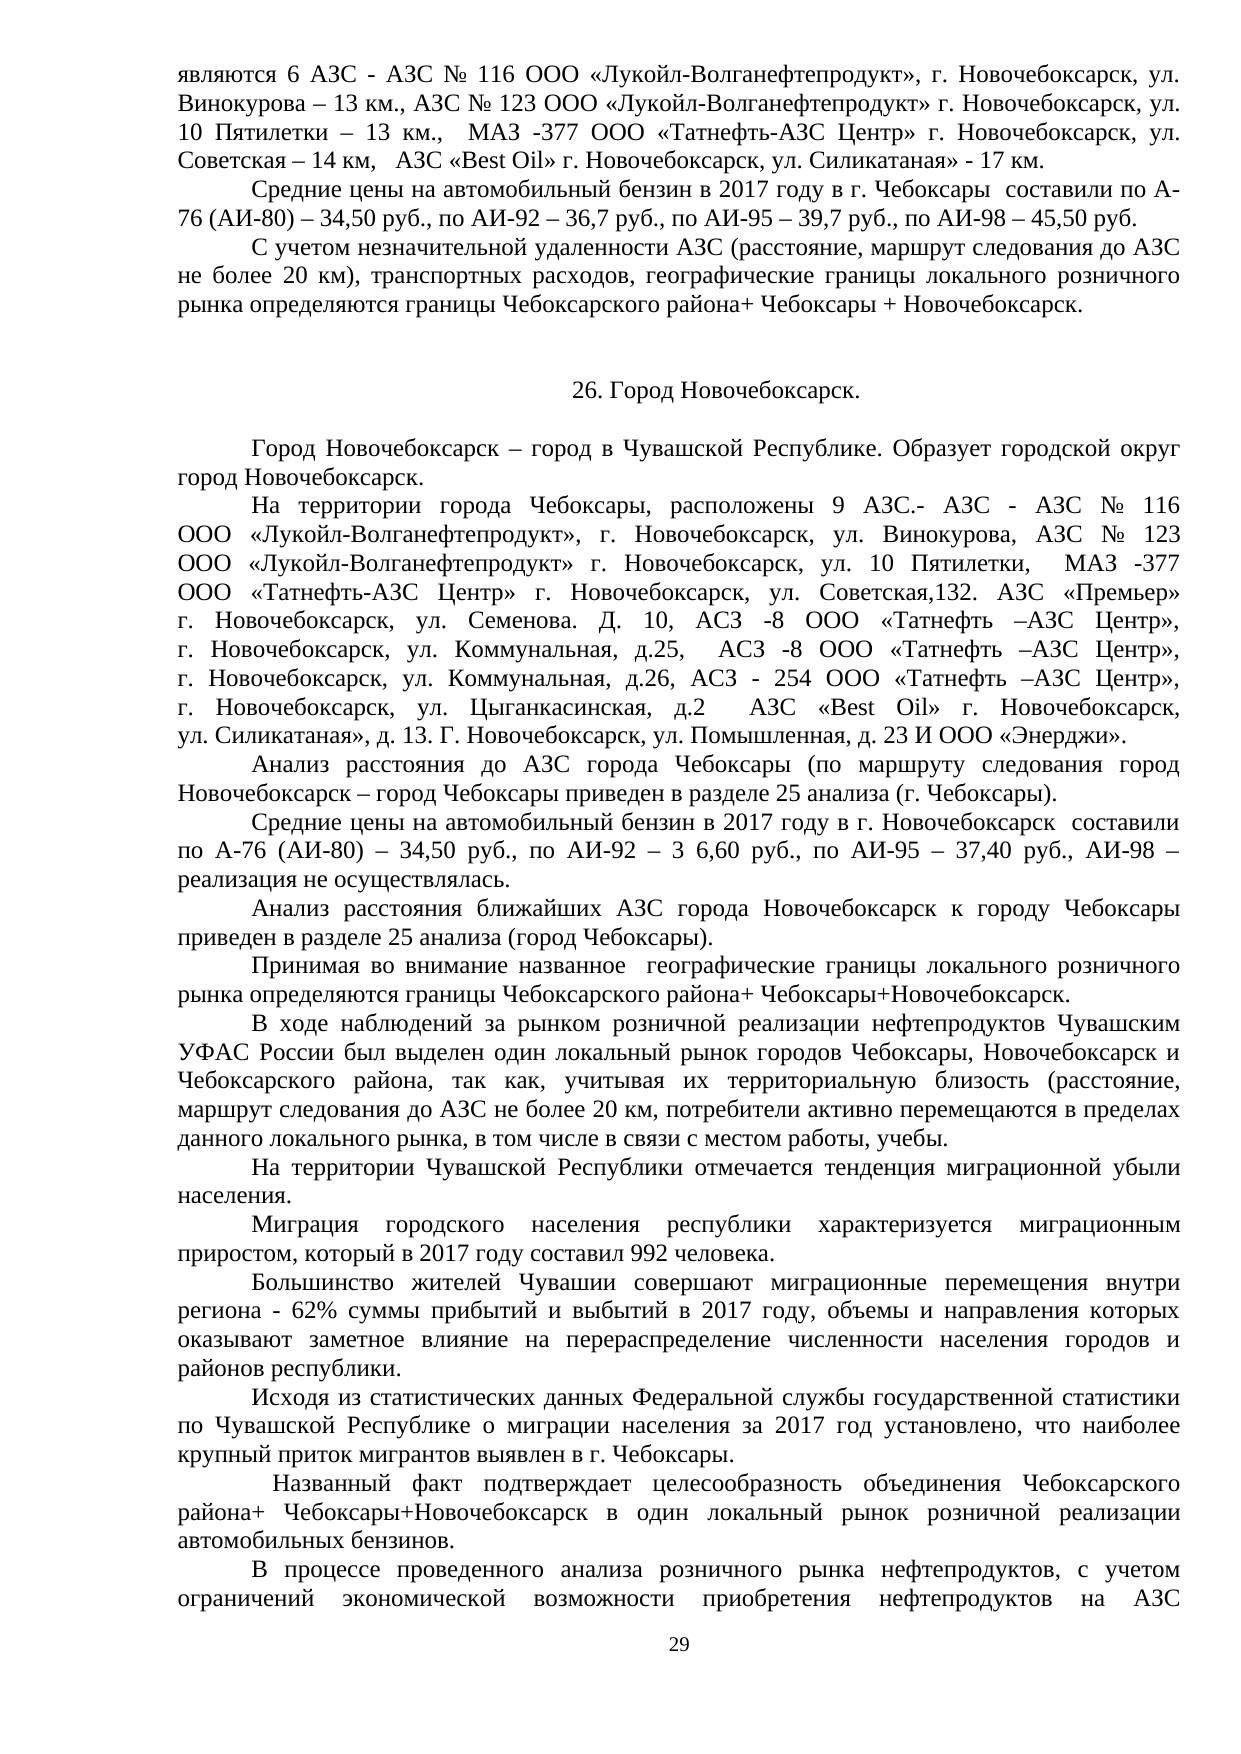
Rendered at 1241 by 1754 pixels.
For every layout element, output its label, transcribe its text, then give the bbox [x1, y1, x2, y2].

text Принимая во внимание названное географические границы локального розничного рынка определяются границы Чебоксарского района+ Чебоксары+Новочебоксарск. [177, 950, 1181, 1008]
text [177, 1554, 1181, 1612]
text 26. Город Новочебоксарск. [177, 375, 1181, 404]
text Миграция городского населения республики характеризуется миграционным приростом, который в 2017 году составил 992 человека. [177, 1209, 1181, 1267]
text Большинство жителей Чувашии совершают миграционные перемещения внутри региона - 62% суммы прибытий и выбытий в 2017 году, объемы и направления которых оказывают заметное влияние на перераспределение численности населения городов и районов республики. [177, 1267, 1181, 1382]
text Анализ расстояния ближайших АЗС города Новочебоксарск к городу Чебоксары приведен в разделе 25 анализа (город Чебоксары). [177, 893, 1181, 950]
text Средние цены на автомобильный бензин в 2017 году в г. Новочебоксарск составили по А-76 (АИ-80) – 34,50 руб., по АИ-92 – 3 6,60 руб., по АИ-95 – 37,40 руб., АИ-98 – реализация не осуществлялась. [177, 807, 1181, 893]
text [177, 59, 1181, 174]
text Названный факт подтверждает целесообразность объединения Чебоксарского района+ Чебоксары+Новочебоксарск в один локальный рынок розничной реализации автомобильных бензинов. [177, 1468, 1181, 1554]
text В ходе наблюдений за рынком розничной реализации нефтепродуктов Чувашским УФАС России был выделен один локальный рынок городов Чебоксары, Новочебоксарск и Чебоксарского района, так как, учитывая их территориальную близость (расстояние, маршрут следования до АЗС не более 20 км, потребители активно перемещаются в пределах данного локального рынка, в том числе в связи с местом работы, учебы. [177, 1008, 1181, 1152]
text На территории Чувашской Республики отмечается тенденция миграционной убыли населения. [177, 1152, 1181, 1209]
text Город Новочебоксарск – город в Чувашской Республике. Образует городской округ город Новочебоксарск. [177, 433, 1181, 490]
text Анализ расстояния до АЗС города Чебоксары (по маршруту следования город Новочебоксарск – город Чебоксары приведен в разделе 25 анализа (г. Чебоксары). [177, 749, 1181, 807]
text Исходя из статистических данных Федеральной службы государственной статистики по Чувашской Республике о миграции населения за 2017 год установлено, что наиболее крупный приток мигрантов выявлен в г. Чебоксары. [177, 1382, 1181, 1468]
text Средние цены на автомобильный бензин в 2017 году в г. Чебоксары составили по А-76 (АИ-80) – 34,50 руб., по АИ-92 – 36,7 руб., по АИ-95 – 39,7 руб., по АИ-98 – 45,50 руб. [177, 174, 1181, 232]
text На территории города Чебоксары, расположены 9 АЗС.- АЗС - АЗС № 116 ООО «Лукойл-Волганефтепродукт», г. Новочебоксарск, ул. Винокурова, АЗС № 123 ООО «Лукойл-Волганефтепродукт» г. Новочебоксарск, ул. 10 Пятилетки, МАЗ -377 ООО «Татнефть-АЗС Центр» г. Новочебоксарск, ул. Советская,132. АЗС «Премьер» г. Новочебоксарск, ул. Семенова. Д. 10, АСЗ -8 ООО «Татнефть –АЗС Центр», г. Новочебоксарск, ул. Коммунальная, д.25, АСЗ -8 ООО «Татнефть –АЗС Центр», г. Новочебоксарск, ул. Коммунальная, д.26, АСЗ - 254 ООО «Татнефть –АЗС Центр», г. Новочебоксарск, ул. Цыганкасинская, д.2 АЗС «Best Oil» г. Новочебоксарск, ул. Силикатаная», д. 13. Г. Новочебоксарск, ул. Помышленная, д. 23 И ООО «Энерджи». [177, 490, 1181, 749]
text С учетом незначительной удаленности АЗС (расстояние, маршрут следования до АЗС не более 20 км), транспортных расходов, географические границы локального розничного рынка определяются границы Чебоксарского района+ Чебоксары + Новочебоксарск. [177, 232, 1181, 318]
